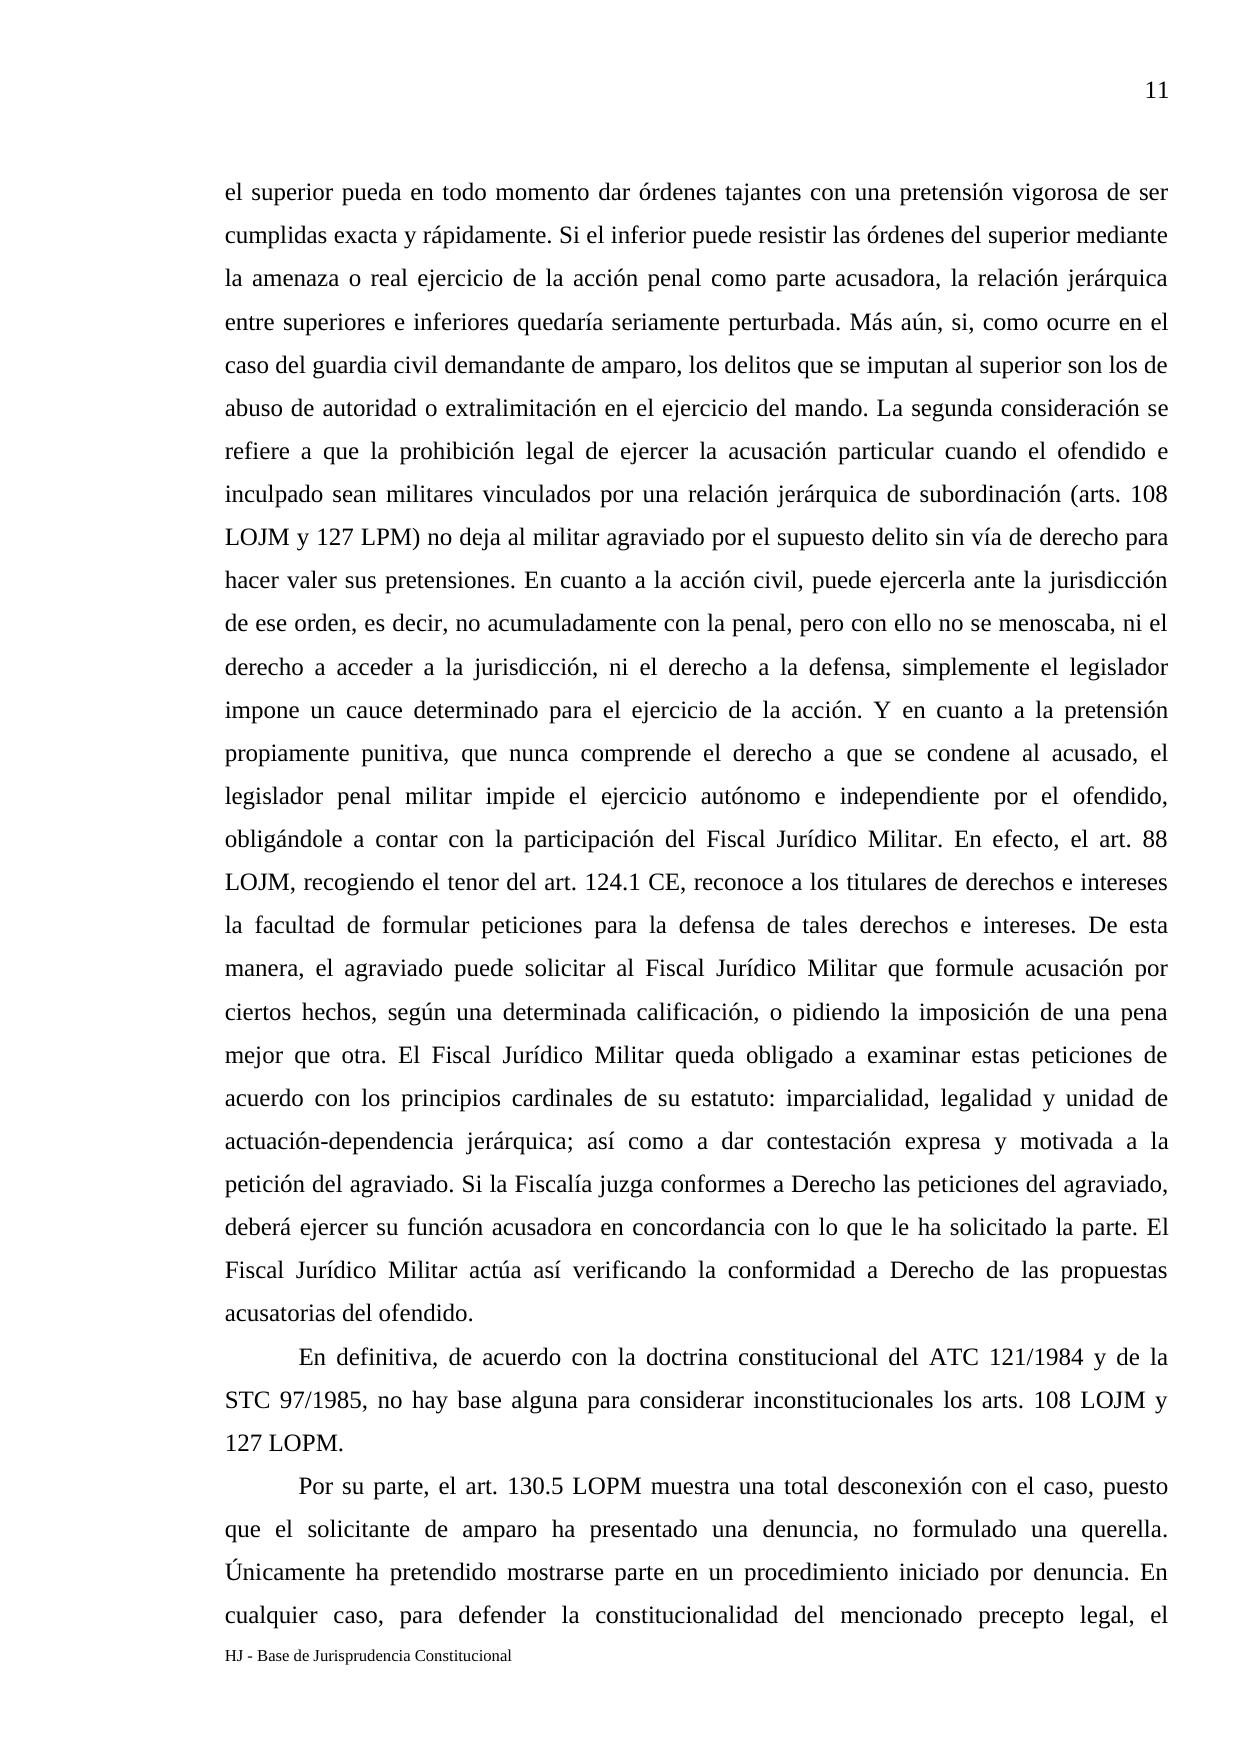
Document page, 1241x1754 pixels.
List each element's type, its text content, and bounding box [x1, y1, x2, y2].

text En definitiva, de acuerdo con la doctrina constitucional del ATC 121/1984 y de la STC 97/1985, no hay base alguna para considerar inconstitucionales los arts. 108 LOJM y 127 LOPM. [224, 1342, 1169, 1457]
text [224, 177, 1169, 1327]
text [224, 1471, 1169, 1629]
